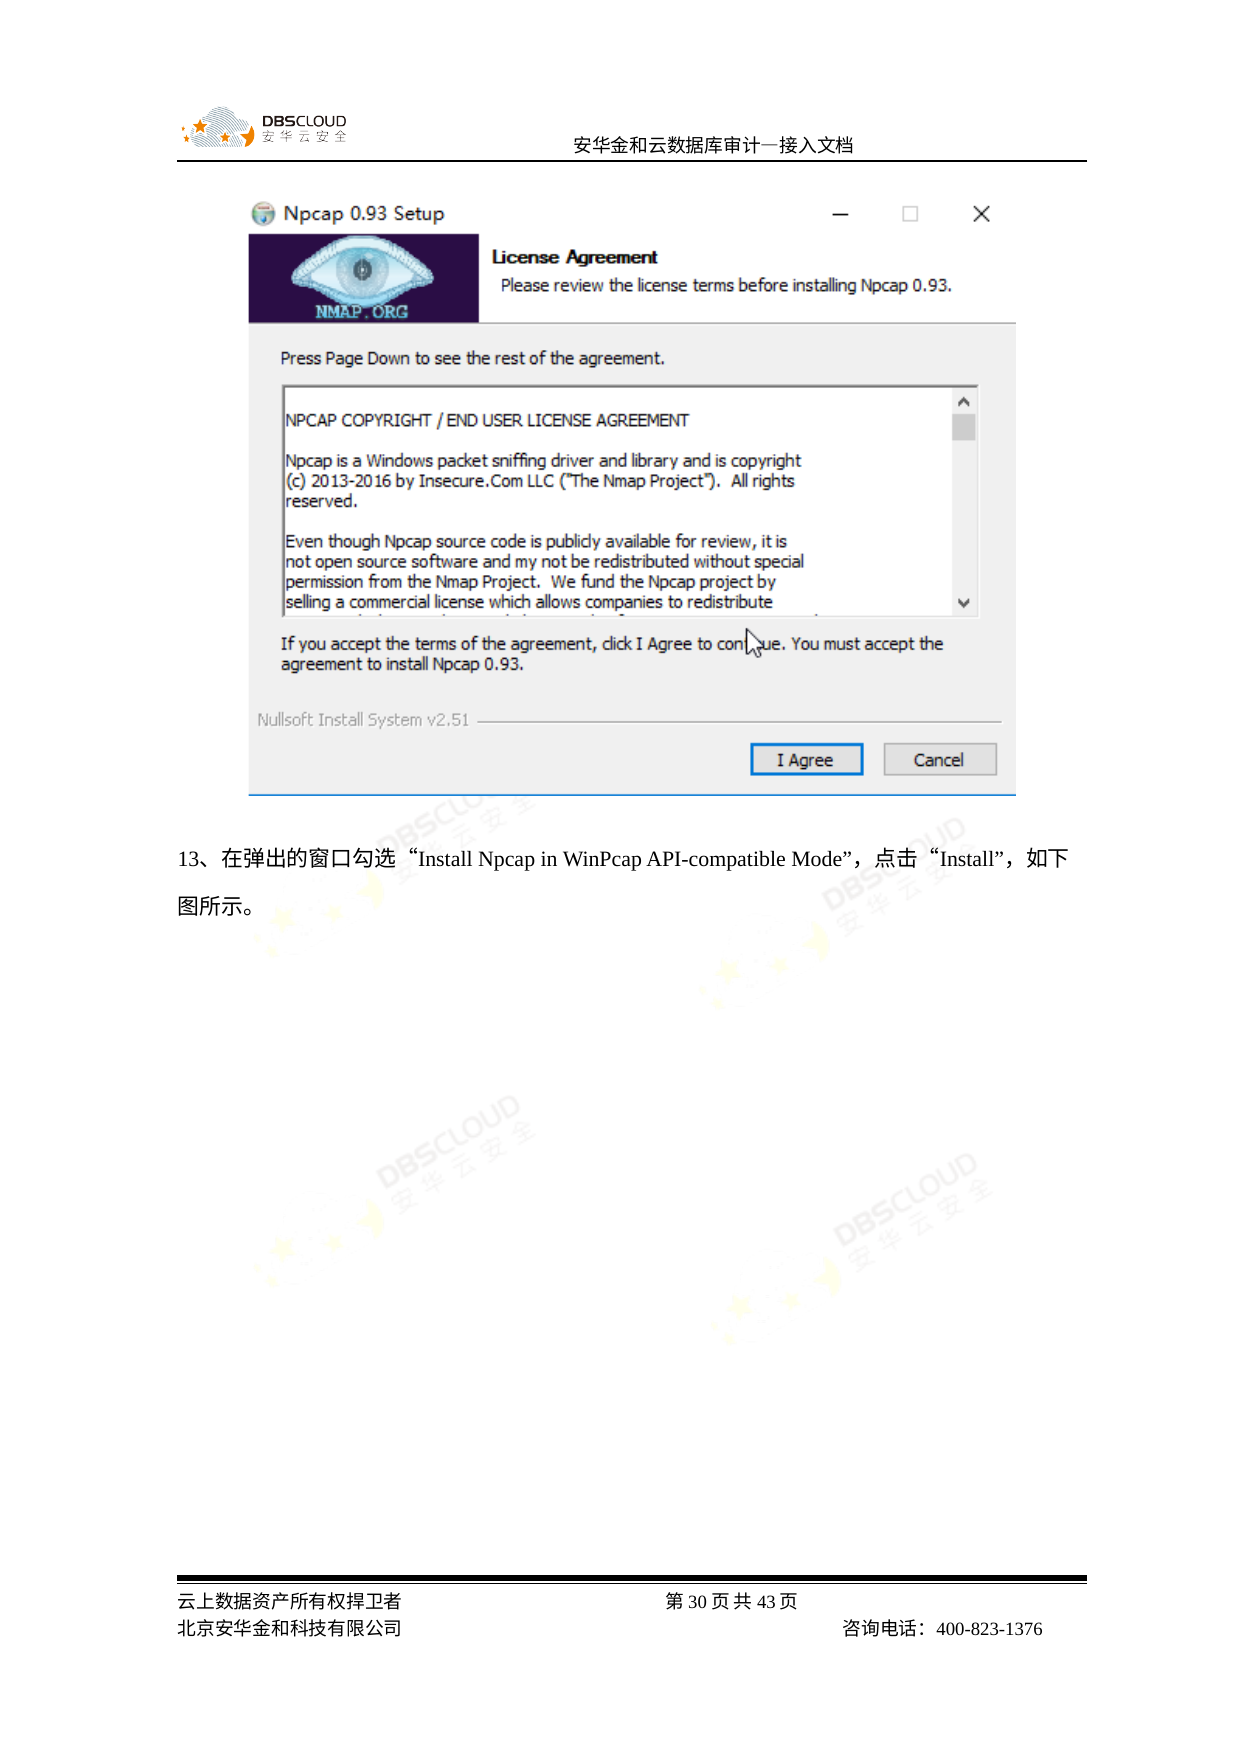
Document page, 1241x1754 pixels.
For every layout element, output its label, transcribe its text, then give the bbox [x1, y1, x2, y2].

picture [248, 197, 1016, 796]
text 13、在弹出的窗口勾选“Install Npcap in WinPcap API-compatible Mode”，点击“Install”，如下图所示。 [177, 840, 1087, 921]
picture [177, 101, 348, 153]
